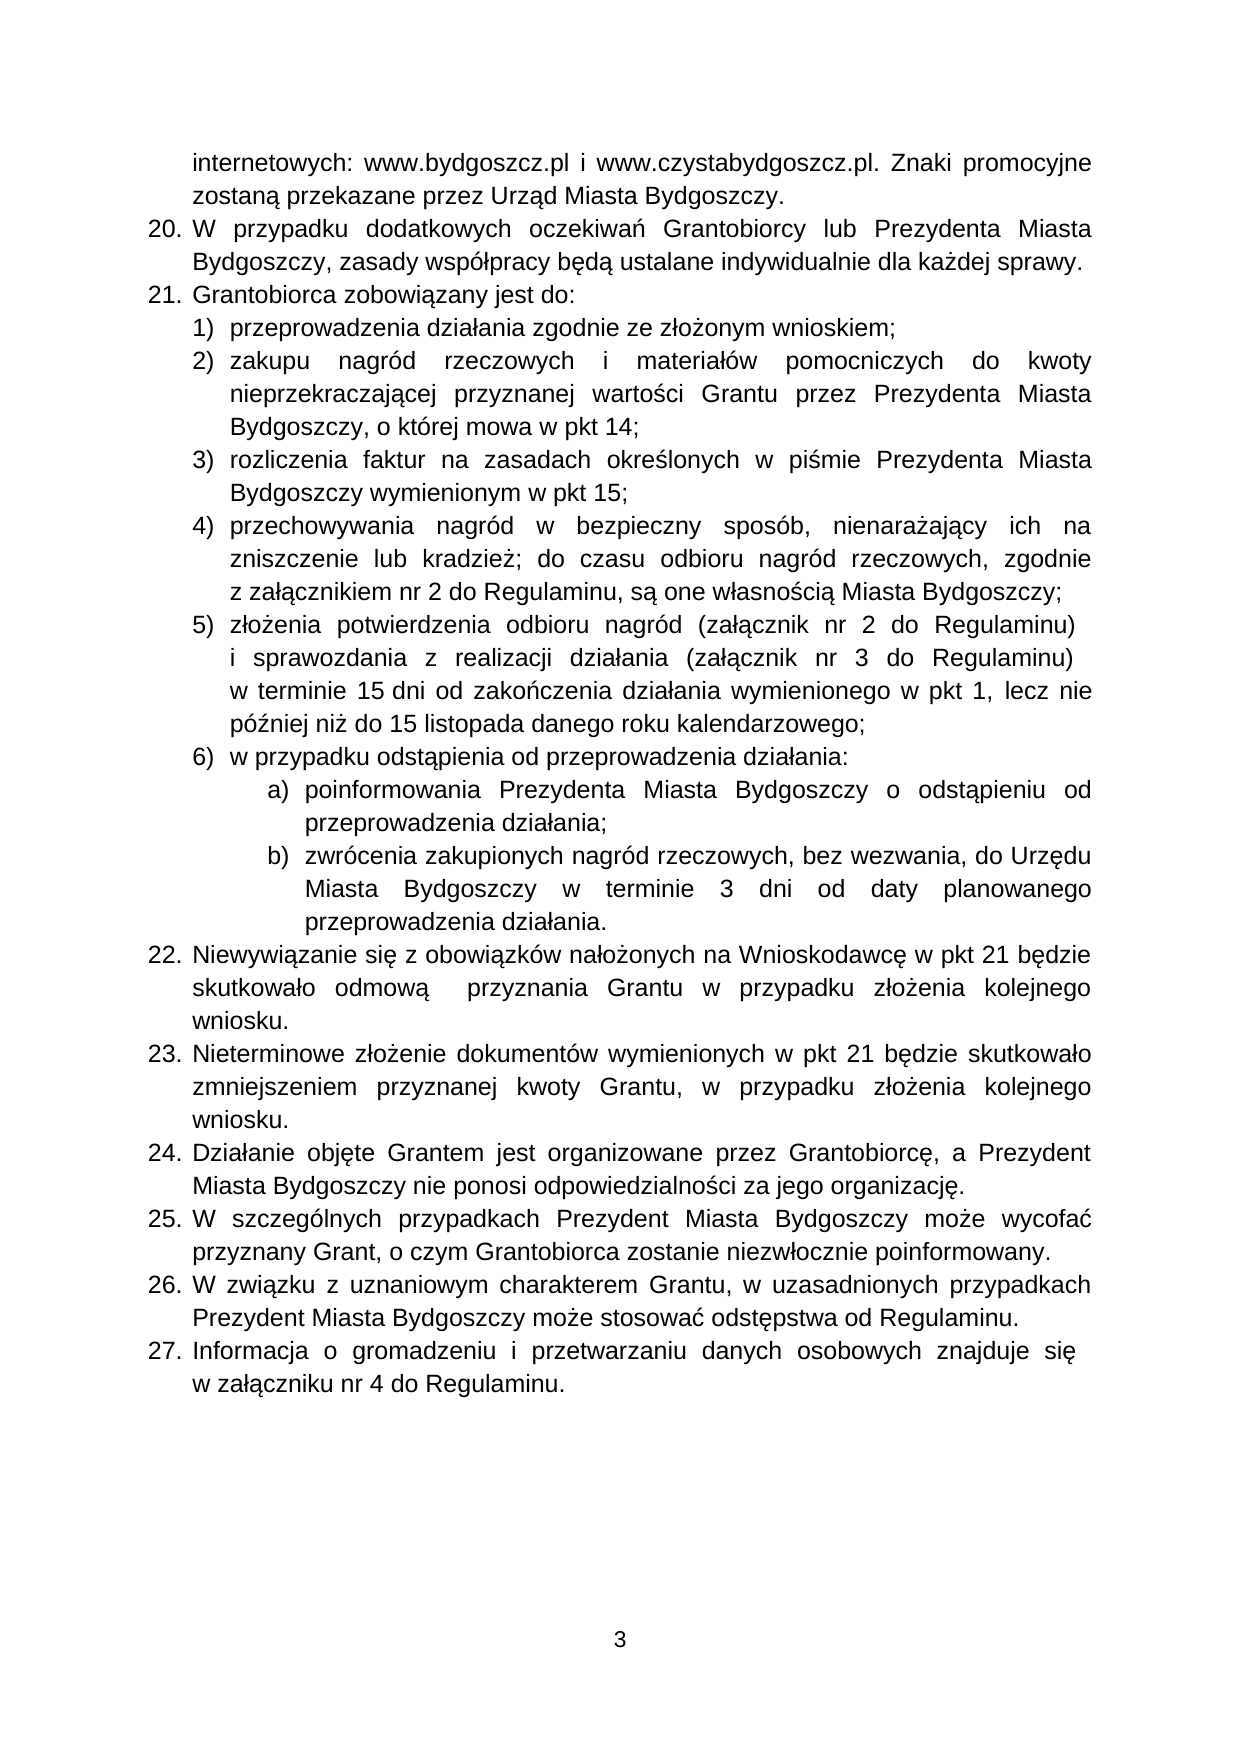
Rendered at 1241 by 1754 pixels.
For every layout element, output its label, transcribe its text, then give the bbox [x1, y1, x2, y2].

list przechowywania nagród w bezpieczny sposób, nienarażający ich na zniszczenie lub kradzież; do czasu odbioru nagród rzeczowych, zgodnie z załącznikiem nr 2 do Regulaminu, są one własnością Miasta Bydgoszczy; [192, 511, 1093, 606]
list w przypadku odstąpienia od przeprowadzenia działania: [192, 742, 1093, 771]
list W związku z uznaniowym charakterem Grantu, w uzasadnionych przypadkach Prezydent Miasta Bydgoszczy może stosować odstępstwa od Regulaminu. [148, 1270, 1093, 1332]
list zwrócenia zakupionych nagród rzeczowych, bez wezwania, do Urzędu Miasta Bydgoszczy w terminie 3 dni od daty planowanego przeprowadzenia działania. [267, 841, 1093, 936]
list Nieterminowe złożenie dokumentów wymienionych w pkt 21 będzie skutkowało zmniejszeniem przyznanej kwoty Grantu, w przypadku złożenia kolejnego wniosku. [148, 1039, 1093, 1134]
list przeprowadzenia działania zgodnie ze złożonym wnioskiem; [192, 313, 1093, 341]
list rozliczenia faktur na zasadach określonych w piśmie Prezydenta Miasta Bydgoszczy wymienionym w pkt 15; [192, 445, 1093, 507]
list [148, 148, 1093, 209]
list Grantobiorca zobowiązany jest do: [148, 280, 1093, 308]
list W szczególnych przypadkach Prezydent Miasta Bydgoszczy może wycofać przyznany Grant, o czym Grantobiorca zostanie niezwłocznie poinformowany. [148, 1204, 1093, 1266]
list Działanie objęte Grantem jest organizowane przez Grantobiorcę, a Prezydent Miasta Bydgoszczy nie ponosi odpowiedzialności za jego organizację. [148, 1138, 1093, 1200]
list W przypadku dodatkowych oczekiwań Grantobiorcy lub Prezydenta Miasta Bydgoszczy, zasady współpracy będą ustalane indywidualnie dla każdej sprawy. [148, 214, 1093, 275]
list zakupu nagród rzeczowych i materiałów pomocniczych do kwoty nieprzekraczającej przyznanej wartości Grantu przez Prezydenta Miasta Bydgoszczy, o której mowa w pkt 14; [192, 346, 1093, 441]
list Niewywiązanie się z obowiązków nałożonych na Wnioskodawcę w pkt 21 będzie skutkowało odmową przyznania Grantu w przypadku złożenia kolejnego wniosku. [148, 940, 1093, 1035]
list poinformowania Prezydenta Miasta Bydgoszczy o odstąpieniu od przeprowadzenia działania; [267, 775, 1093, 837]
list Informacja o gromadzeniu i przetwarzaniu danych osobowych znajduje się w załączniku nr 4 do Regulaminu. [148, 1336, 1093, 1398]
list złożenia potwierdzenia odbioru nagród (załącznik nr 2 do Regulaminu) i sprawozdania z realizacji działania (załącznik nr 3 do Regulaminu) w terminie 15 dni od zakończenia działania wymienionego w pkt 1, lecz nie później niż do 15 listopada danego roku kalendarzowego; [192, 610, 1093, 738]
